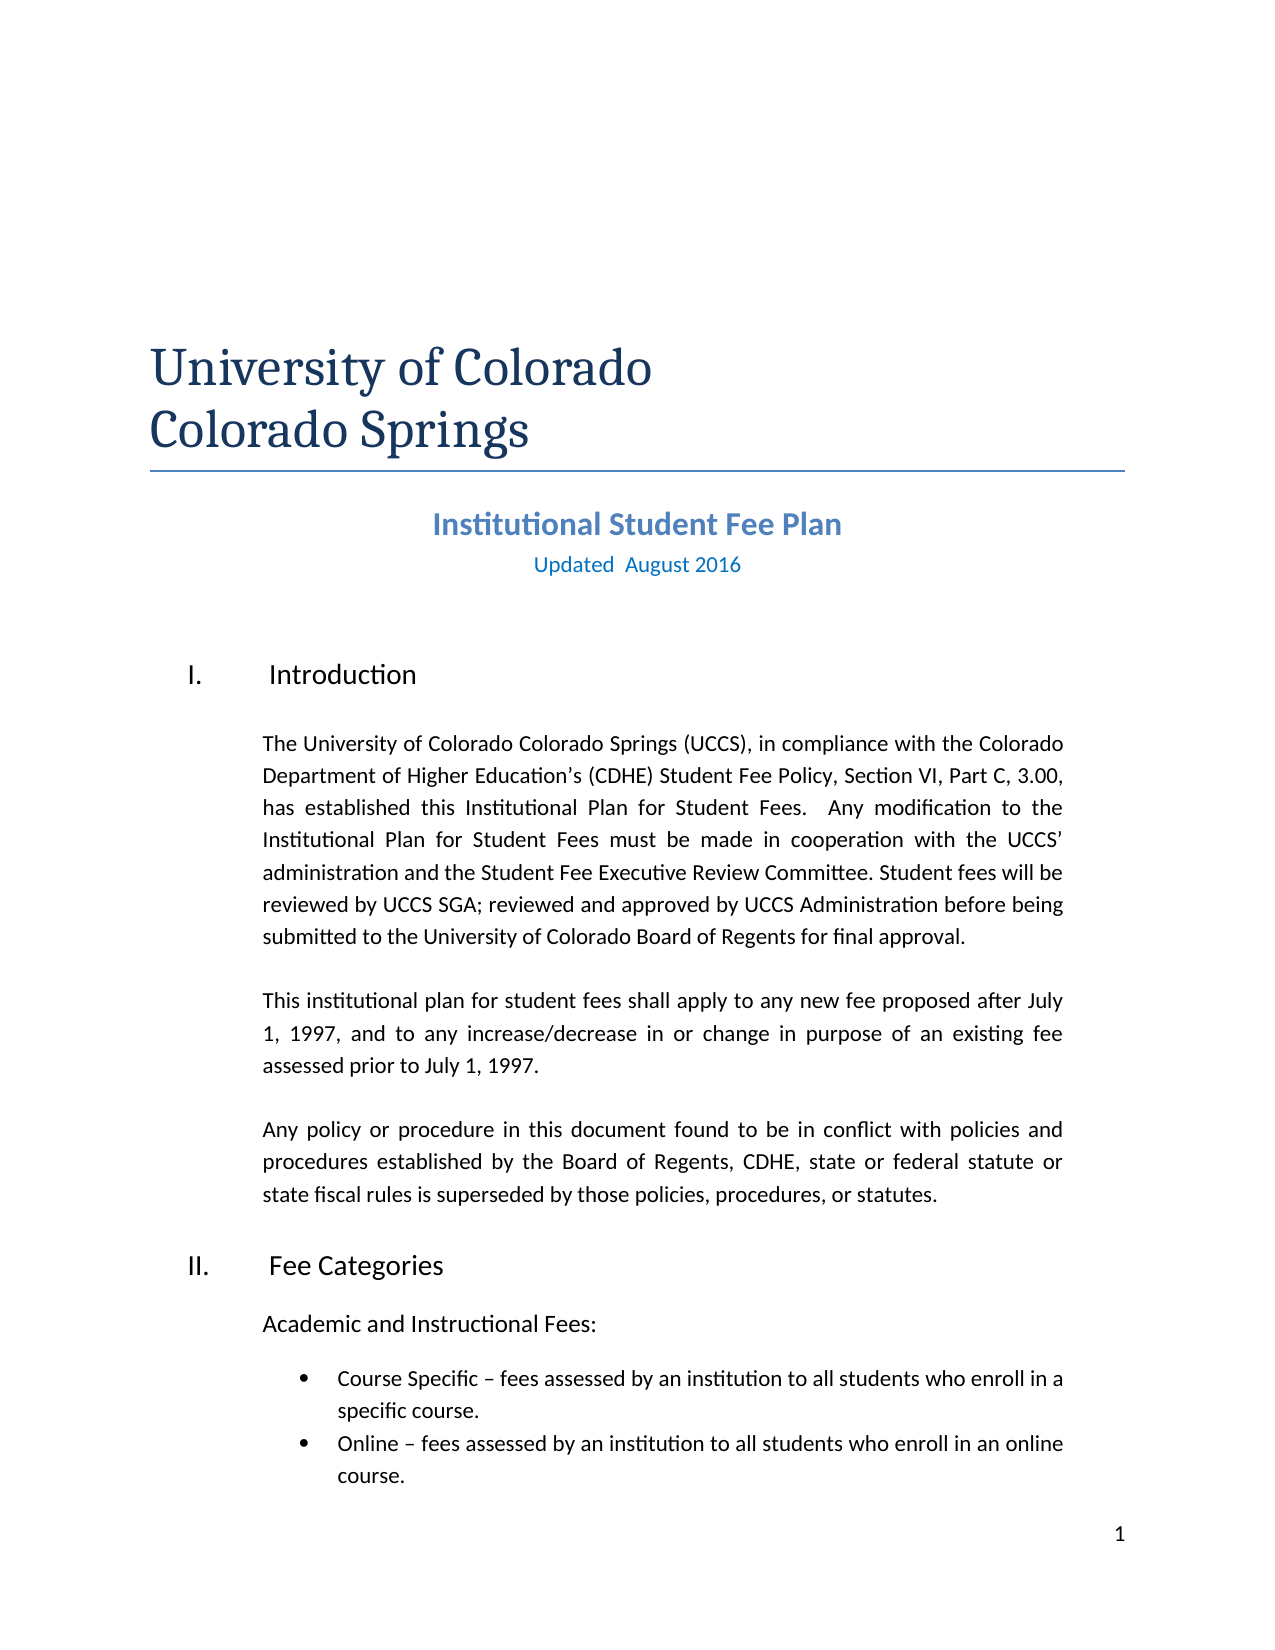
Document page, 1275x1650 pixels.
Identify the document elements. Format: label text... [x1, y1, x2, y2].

list Fee Categories [187, 1247, 1065, 1282]
subtitle Institutional Student Fee Plan [150, 503, 1125, 544]
title Colorado Springs [150, 399, 1125, 470]
text Academic and Instructional Fees: [262, 1309, 1065, 1339]
list The University of Colorado Colorado Springs (UCCS), in compliance with the Colorado Department of Higher Education’s (CDHE) Student Fee Policy, Section VI, Part C, 3.00, has established this Institutional Plan for Student Fees. Any modification to the Institutional Plan for Student Fees must be made in cooperation with the UCCS’ administration and the Student Fee Executive Review Committee. Student fees will be reviewed by UCCS SGA; reviewed and approved by UCCS Administration before being submitted to the University of Colorado Board of Regents for final approval. [262, 729, 1065, 950]
text Updated August 2016 [150, 550, 1125, 578]
list Course Specific – fees assessed by an institution to all students who enroll in a specific course. [300, 1364, 1065, 1425]
list This institutional plan for student fees shall apply to any new fee proposed after July 1, 1997, and to any increase/decrease in or change in purpose of an existing fee assessed prior to July 1, 1997. [262, 987, 1065, 1079]
list Introduction [187, 656, 1125, 692]
list Any policy or procedure in this document found to be in conflict with policies and procedures established by the Board of Regents, CDHE, state or federal statute or state fiscal rules is superseded by those policies, procedures, or statutes. [262, 1115, 1065, 1208]
title University of Colorado [150, 337, 1125, 399]
list Online – fees assessed by an institution to all students who enroll in an online course. [300, 1429, 1065, 1489]
